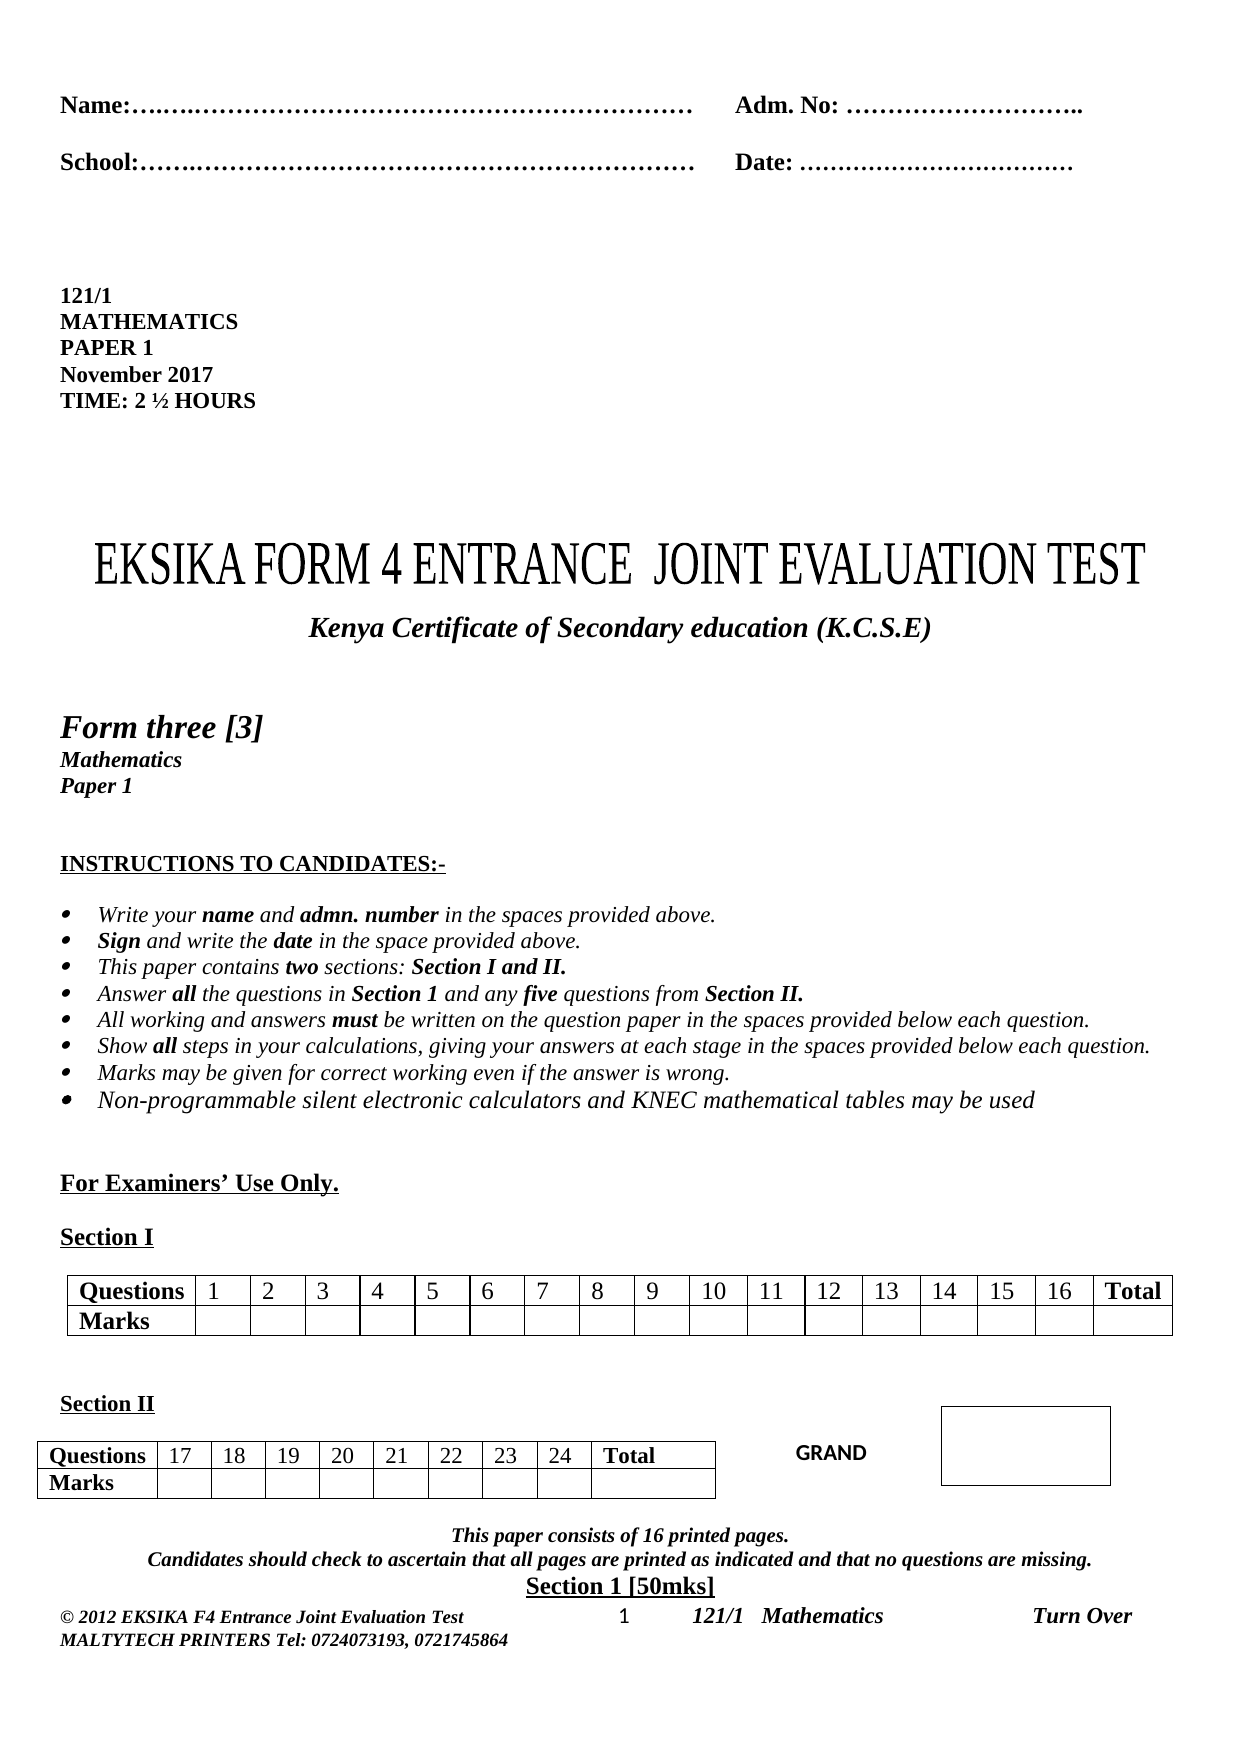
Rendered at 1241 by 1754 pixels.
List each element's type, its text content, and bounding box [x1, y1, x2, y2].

table_header Total [592, 1442, 715, 1468]
text Paper 1 [60, 772, 1180, 798]
table_header 11 [748, 1276, 804, 1305]
table_cell [806, 1306, 862, 1335]
text Mathematics [60, 746, 1180, 772]
list All working and answers must be written on the question paper in the spaces provided below each question. [60, 1006, 1180, 1032]
table_header 22 [429, 1442, 482, 1468]
table_cell [429, 1469, 482, 1498]
table_cell [978, 1306, 1035, 1335]
table_header 20 [320, 1442, 373, 1468]
table_header Questions [38, 1442, 157, 1468]
table_cell [525, 1306, 579, 1335]
table_header 3 [306, 1276, 359, 1305]
table_cell [196, 1306, 250, 1335]
table_header 8 [580, 1276, 634, 1305]
table_header 19 [266, 1442, 319, 1468]
text Section II [60, 1390, 1180, 1416]
table_cell [690, 1306, 747, 1335]
text MATHEMATICS [60, 308, 1180, 334]
table_cell [416, 1306, 469, 1335]
table_header 9 [635, 1276, 689, 1305]
table_header 23 [483, 1442, 537, 1468]
table_header 13 [863, 1276, 920, 1305]
text Candidates should check to ascertain that all pages are printed as indicated and that no questions are missing. [60, 1547, 1180, 1571]
table_cell [158, 1469, 211, 1498]
table_cell Marks [38, 1469, 157, 1498]
text School:…….…………………………………………………… Date: ……………………………… [60, 147, 1180, 176]
table_header 6 [471, 1276, 524, 1305]
list Marks may be given for correct working even if the answer is wrong. [60, 1059, 1180, 1085]
table_header 10 [690, 1276, 747, 1305]
table_cell [863, 1306, 920, 1335]
table_cell [1036, 1306, 1093, 1335]
table_header 7 [525, 1276, 579, 1305]
text Section 1 [50mks] [60, 1571, 1180, 1600]
list This paper contains two sections: Section I and II. [60, 953, 1180, 980]
table_header 5 [416, 1276, 469, 1305]
table_cell [483, 1469, 537, 1498]
table_header 4 [361, 1276, 414, 1305]
text Section I [60, 1222, 1180, 1250]
table_cell [635, 1306, 689, 1335]
table_cell [592, 1469, 715, 1498]
table_cell [748, 1306, 804, 1335]
table_cell [374, 1469, 428, 1498]
table_header 17 [158, 1442, 211, 1468]
list Write your name and admn. number in the spaces provided above. [60, 901, 1180, 927]
text TIME: 2 ½ HOURS [60, 387, 1180, 413]
table_header 2 [251, 1276, 305, 1305]
list Non-programmable silent electronic calculators and KNEC mathematical tables may be used [60, 1085, 1180, 1114]
table_cell [580, 1306, 634, 1335]
text 121/1 [60, 282, 1180, 308]
table_header 16 [1036, 1276, 1093, 1305]
table_cell [1094, 1306, 1172, 1335]
text Form three [3] [60, 707, 1180, 746]
text Name:….….…………………………………………………… Adm. No: ……………………….. [60, 90, 1180, 119]
table_header 18 [212, 1442, 265, 1468]
text INSTRUCTIONS TO CANDIDATES:- [60, 849, 1180, 876]
list Show all steps in your calculations, giving your answers at each stage in the spaces provided below each question. [60, 1032, 1180, 1059]
table_cell [361, 1306, 414, 1335]
table_cell [320, 1469, 373, 1498]
table_header Questions [68, 1276, 195, 1305]
table_header 24 [538, 1442, 591, 1468]
text Kenya Certificate of Secondary education (K.C.S.E) [60, 610, 1180, 643]
list Sign and write the date in the space provided above. [60, 927, 1180, 953]
table_header 21 [374, 1442, 428, 1468]
table_header Total [1094, 1276, 1172, 1305]
table_header 15 [978, 1276, 1035, 1305]
text For Examiners’ Use Only. [60, 1168, 1180, 1196]
table_header 12 [806, 1276, 862, 1305]
text PAPER 1 [60, 334, 1180, 361]
table_header 14 [921, 1276, 977, 1305]
table_cell [538, 1469, 591, 1498]
table_header 1 [196, 1276, 250, 1305]
table_cell [212, 1469, 265, 1498]
table_cell [266, 1469, 319, 1498]
table_cell [471, 1306, 524, 1335]
list Answer all the questions in Section 1 and any five questions from Section II. [60, 980, 1180, 1006]
text This paper consists of 16 printed pages. [60, 1523, 1180, 1547]
text November 2017 [60, 361, 1180, 387]
table_cell [921, 1306, 977, 1335]
table_cell [251, 1306, 305, 1335]
table_cell Marks [68, 1306, 195, 1335]
table_cell [306, 1306, 359, 1335]
